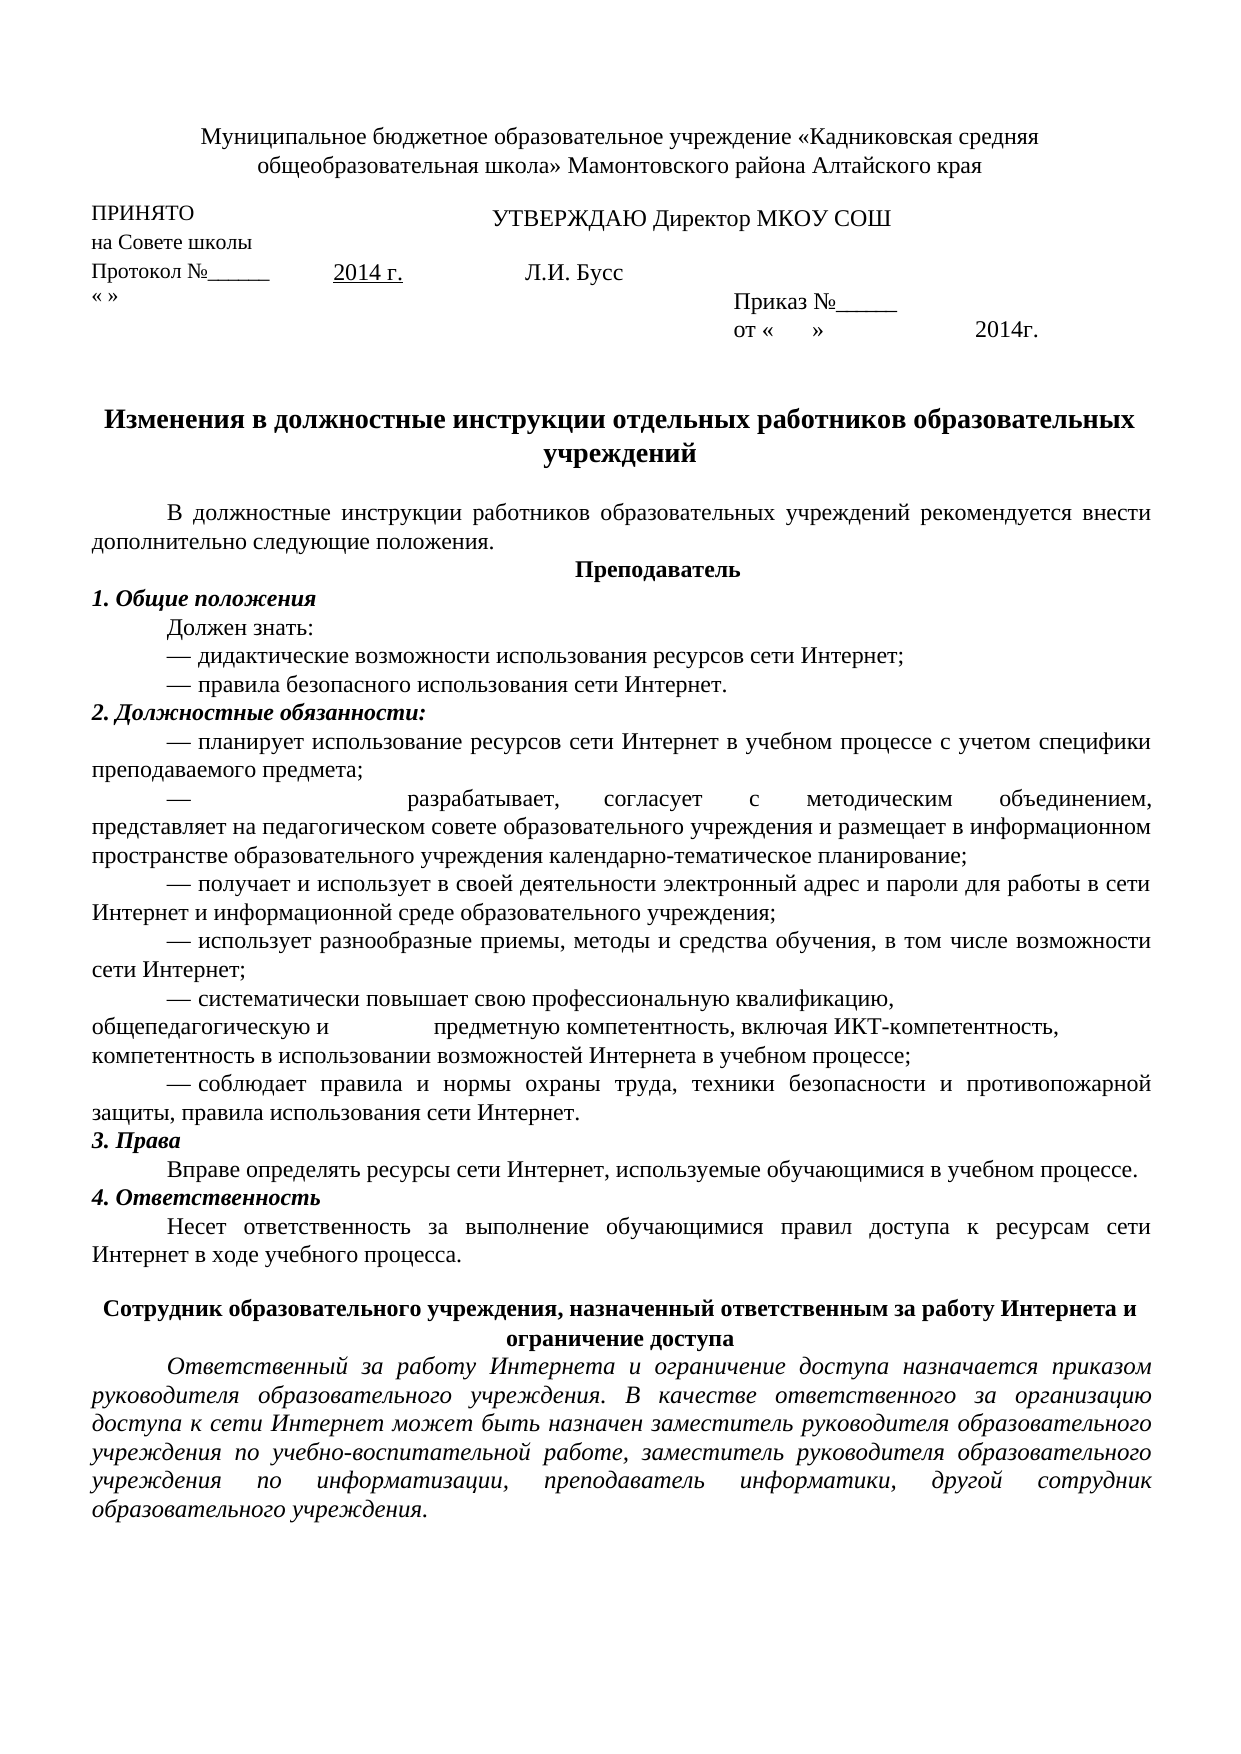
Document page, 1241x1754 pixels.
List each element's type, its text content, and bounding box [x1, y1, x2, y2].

text Должен знать: [92, 612, 1154, 641]
text компетентность в использовании возможностей Интернета в учебном процессе; [92, 1040, 1154, 1069]
text Преподаватель [575, 555, 1154, 584]
list получает и использует в своей деятельности электронный адрес и пароли для работы в сети Интернет и информационной среде образовательного учреждения; [92, 869, 1152, 926]
text В должностные инструкции работников образовательных учреждений рекомендуется внести дополнительно следующие положения. [92, 498, 1152, 555]
list систематически повышает свою профессиональную квалификацию, [92, 983, 1154, 1012]
list Права [92, 1126, 1154, 1154]
text Ответственный за работу Интернета и ограничение доступа назначается приказом руководителя образовательного учреждения. В качестве ответственного за организацию доступа к сети Интернет может быть назначен заместитель руководителя образовательного учреждения по учебно-воспитательной работе, заместитель руководителя образовательного учреждения по информатизации, преподаватель информатики, другой сотрудник образовательного учреждения. [92, 1352, 1152, 1523]
text УТВЕРЖДАЮ Директор МКОУ СОШ [492, 203, 1152, 232]
text Изменения в должностные инструкции отдельных работников образовательных учреждений [87, 402, 1152, 469]
list Общие положения [92, 584, 1154, 612]
list Должностные обязанности: [92, 698, 1154, 726]
text общепедагогическую и предметную компетентность, включая ИКТ-компетентность, [92, 1012, 1154, 1040]
list разрабатывает, согласует с методическим объединением, представляет на педагогическом совете образовательного учреждения и размещает в информационном пространстве образовательного учреждения календарно-тематическое планирование; [92, 783, 1152, 869]
text Несет ответственность за выполнение обучающимися правил доступа к ресурсам сети Интернет в ходе учебного процесса. [92, 1212, 1152, 1269]
text от « » 2014г. [733, 315, 1154, 343]
list правила безопасного использования сети Интернет. [92, 669, 1154, 698]
text Приказ № [733, 286, 1154, 315]
text 2014 г. Л.И. Бусс [92, 258, 1154, 286]
list дидактические возможности использования ресурсов сети Интернет; [92, 641, 1154, 669]
list использует разнообразные приемы, методы и средства обучения, в том числе возможности сети Интернет; [92, 926, 1152, 983]
list планирует использование ресурсов сети Интернет в учебном процессе с учетом специфики преподаваемого предмета; [92, 726, 1152, 783]
text Муниципальное бюджетное образовательное учреждение «Кадниковская средняя общеобразовательная школа» Мамонтовского района Алтайского края [87, 122, 1152, 179]
text Вправе определять ресурсы сети Интернет, используемые обучающимися в учебном процессе. [92, 1154, 1152, 1183]
list соблюдает правила и нормы охраны труда, техники безопасности и противопожарной защиты, правила использования сети Интернет. [92, 1069, 1152, 1126]
list Ответственность [92, 1183, 1154, 1212]
text Сотрудник образовательного учреждения, назначенный ответственным за работу Интернета и ограничение доступа [87, 1293, 1152, 1352]
